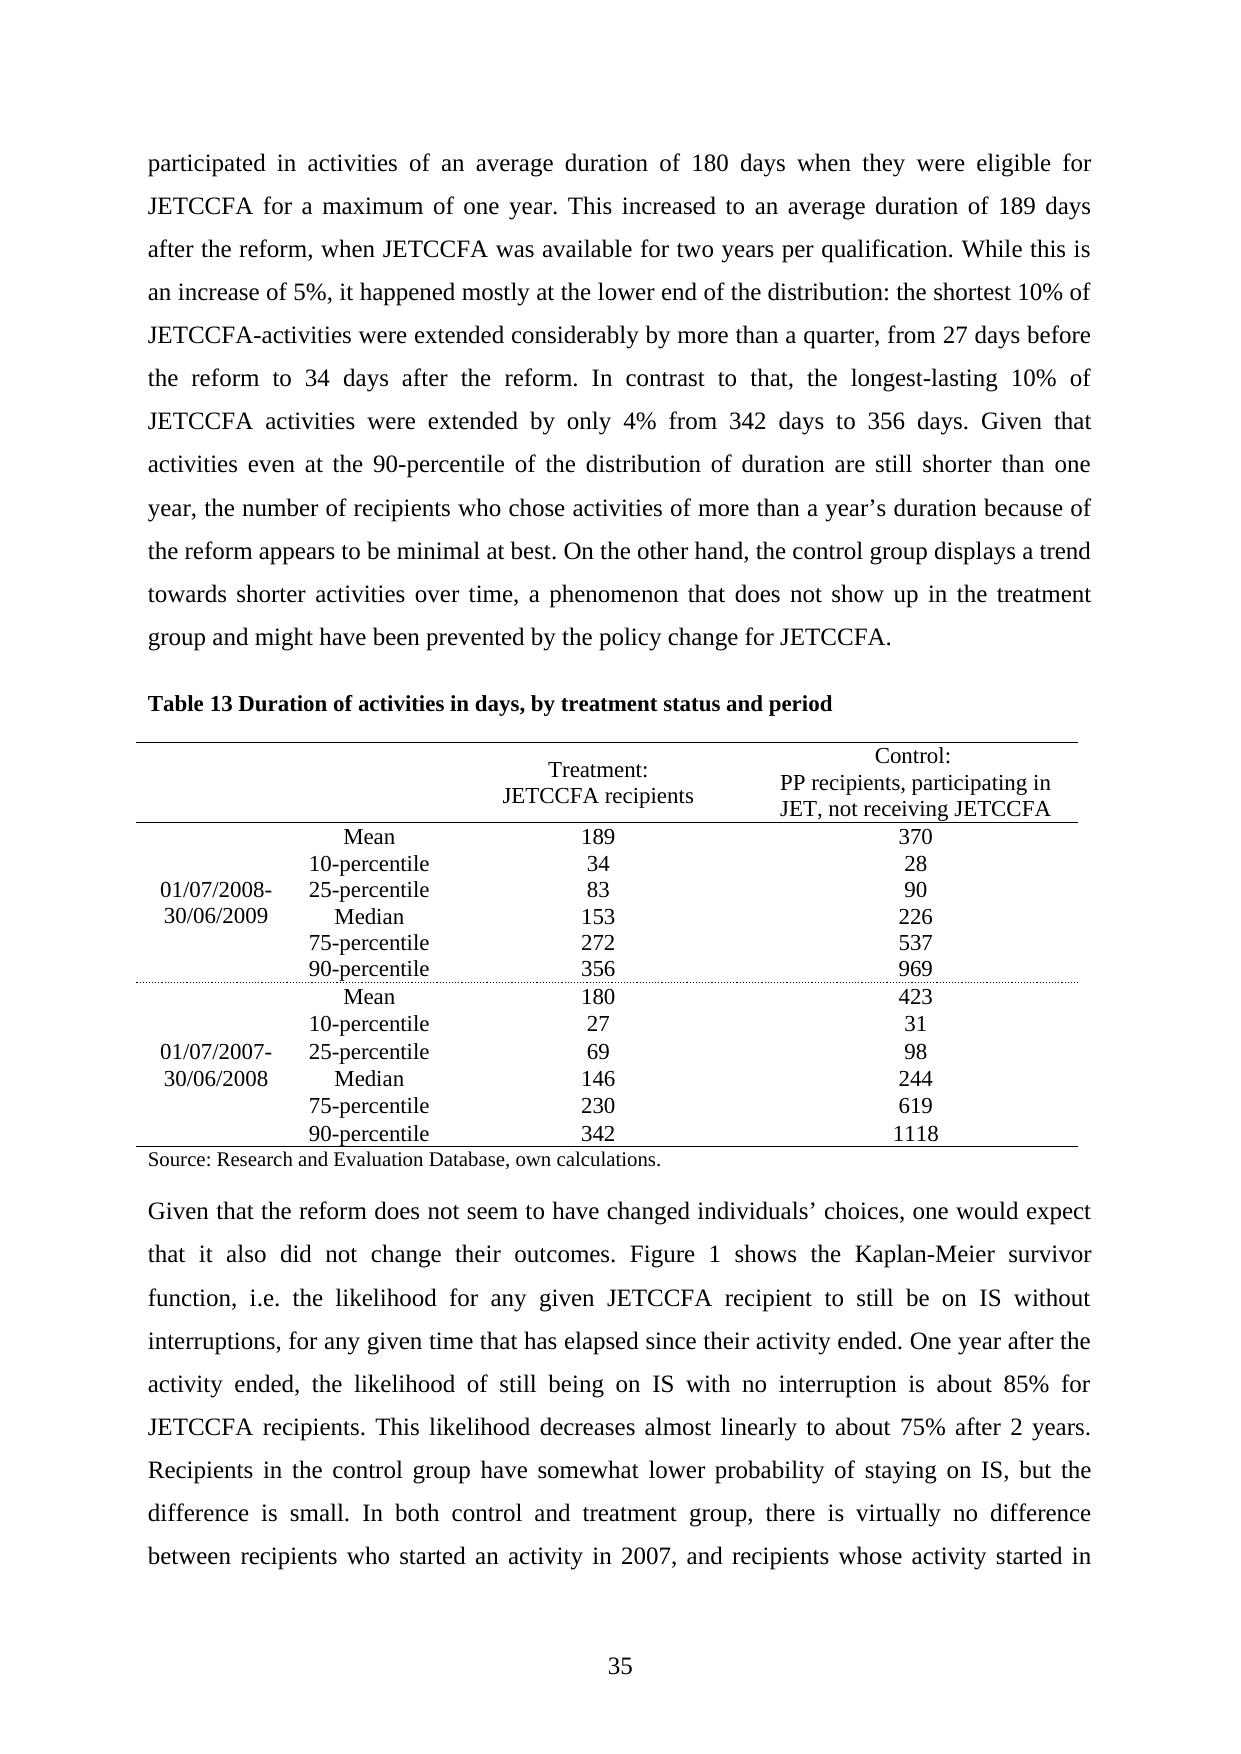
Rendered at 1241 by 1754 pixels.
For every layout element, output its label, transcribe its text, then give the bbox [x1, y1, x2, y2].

table_cell 10-percentile [295, 849, 443, 876]
table_cell 423 [753, 982, 1078, 1009]
table_cell 01/07/2008-30/06/2009 [136, 823, 295, 982]
table_header [136, 743, 295, 822]
table_cell 75-percentile [295, 929, 443, 956]
table_cell 01/07/2007-30/06/2008 [136, 982, 295, 1146]
table_cell 31 [753, 1009, 1078, 1037]
table_cell 356 [443, 956, 753, 982]
table_cell 90 [753, 876, 1078, 903]
table_cell 180 [443, 982, 753, 1009]
table_cell 34 [443, 849, 753, 876]
table_cell 10-percentile [295, 1009, 443, 1037]
table_cell 272 [443, 929, 753, 956]
table_cell 83 [443, 876, 753, 903]
table_cell 28 [753, 849, 1078, 876]
table_cell 69 [443, 1037, 753, 1064]
table_cell 969 [753, 956, 1078, 982]
table_header [295, 743, 443, 822]
table_cell 90-percentile [295, 1119, 443, 1146]
table_cell 537 [753, 929, 1078, 956]
table_cell 370 [753, 823, 1078, 849]
table_cell 90-percentile [295, 956, 443, 982]
table_cell 244 [753, 1064, 1078, 1091]
table_cell 342 [443, 1119, 753, 1146]
table_cell 189 [443, 823, 753, 849]
table_cell Median [295, 903, 443, 929]
table_cell Median [295, 1064, 443, 1091]
table_cell 25-percentile [295, 1037, 443, 1064]
table_cell Mean [295, 823, 443, 849]
table_cell 27 [443, 1009, 753, 1037]
table_cell 146 [443, 1064, 753, 1091]
table_header Control: PP recipients, participating in JET, not receiving JETCCFA [753, 743, 1078, 822]
table_cell 25-percentile [295, 876, 443, 903]
table_cell 226 [753, 903, 1078, 929]
table_header Treatment: JETCCFA recipients [443, 743, 753, 822]
table_cell 153 [443, 903, 753, 929]
table_cell 619 [753, 1091, 1078, 1119]
text Source: Research and Evaluation Database, own calculations. [148, 1147, 1092, 1171]
table_cell 1118 [753, 1119, 1078, 1146]
table_cell 98 [753, 1037, 1078, 1064]
table_cell 230 [443, 1091, 753, 1119]
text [148, 148, 1092, 651]
table_cell Mean [295, 982, 443, 1009]
table_cell 75-percentile [295, 1091, 443, 1119]
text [148, 1196, 1092, 1570]
